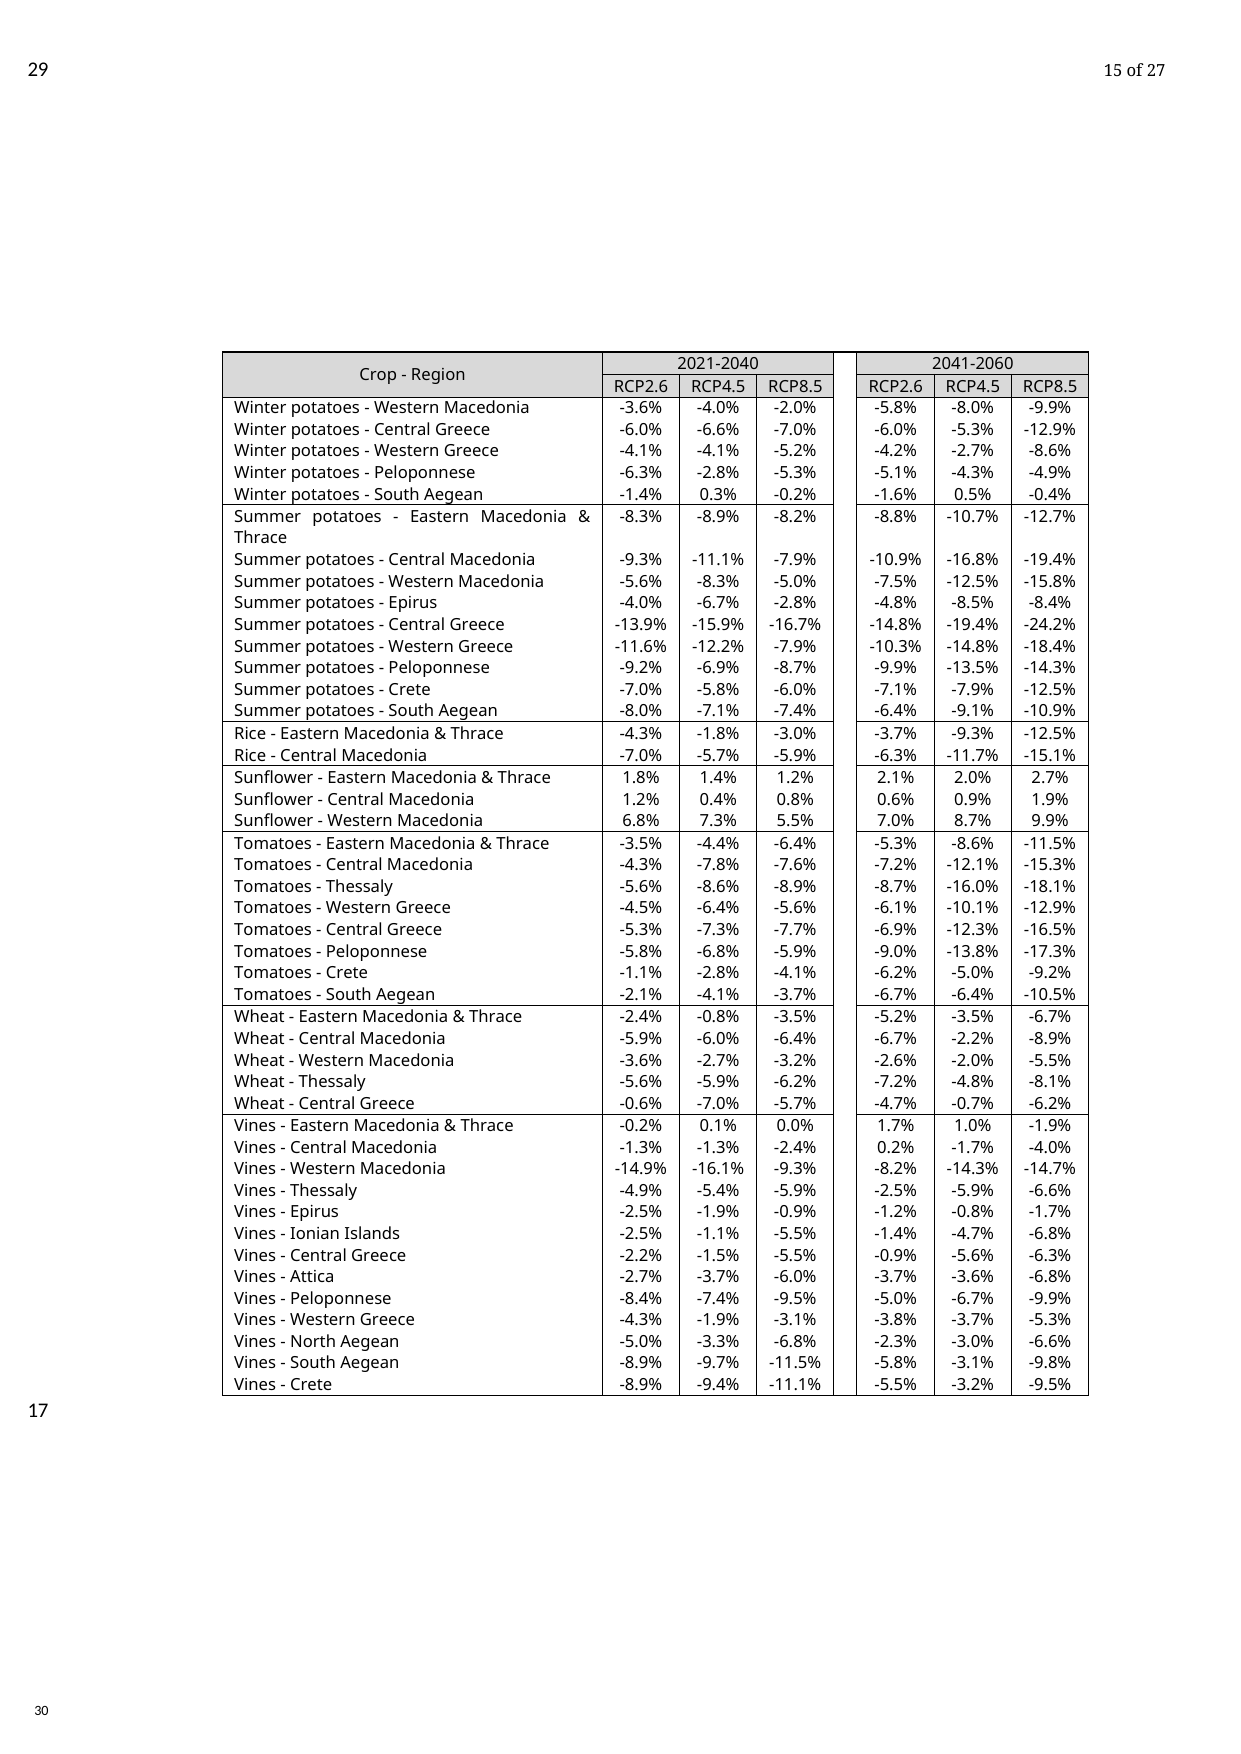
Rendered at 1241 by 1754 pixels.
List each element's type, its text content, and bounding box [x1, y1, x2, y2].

table_cell -8.3% [603, 505, 679, 549]
table_cell -5.5% [757, 1244, 833, 1265]
table_cell Winter potatoes - Peloponnese [223, 461, 602, 483]
table_cell 0.4% [680, 788, 756, 809]
table_cell Summer potatoes - Western Greece [223, 635, 602, 656]
table_cell -7.0% [680, 1092, 756, 1113]
table_cell -5.2% [857, 1006, 934, 1027]
table_cell -10.1% [935, 897, 1011, 918]
table_cell -4.8% [935, 1070, 1011, 1092]
table_cell -13.9% [603, 613, 679, 635]
table_cell Tomatoes - Western Greece [223, 897, 602, 918]
table_cell -7.3% [680, 918, 756, 940]
table_cell Wheat - Thessaly [223, 1070, 602, 1092]
table_cell -5.8% [857, 398, 934, 418]
table_cell Wheat - Eastern Macedonia & Thrace [223, 1006, 602, 1027]
table_cell -9.4% [680, 1373, 756, 1395]
table_cell -5.3% [757, 461, 833, 483]
table_cell -14.3% [935, 1158, 1011, 1179]
table_cell -6.8% [680, 940, 756, 961]
table_cell -3.5% [603, 832, 679, 854]
table_cell -9.7% [680, 1352, 756, 1373]
table_cell -10.7% [935, 505, 1011, 549]
table_cell -5.0% [603, 1330, 679, 1352]
table_cell -15.3% [1012, 854, 1088, 875]
table_cell [834, 1373, 856, 1395]
table_cell -0.8% [680, 1006, 756, 1027]
table_cell -2.4% [603, 1006, 679, 1027]
table_cell -5.9% [603, 1027, 679, 1049]
table_cell -6.7% [935, 1287, 1011, 1308]
table_cell -3.7% [680, 1265, 756, 1287]
table_cell Sunflower - Western Macedonia [223, 810, 602, 831]
table_cell [834, 656, 856, 678]
table_cell 2.1% [857, 766, 934, 788]
table_cell [834, 374, 856, 397]
table_cell -8.2% [857, 1158, 934, 1179]
table_cell -2.8% [680, 461, 756, 483]
table_cell -8.9% [1012, 1027, 1088, 1049]
table_cell -3.7% [857, 1265, 934, 1287]
table_cell -3.5% [935, 1006, 1011, 1027]
table_cell 8.7% [935, 810, 1011, 831]
table_cell 5.5% [757, 810, 833, 831]
table_cell [834, 1222, 856, 1244]
table_cell [834, 440, 856, 461]
table_cell -2.6% [857, 1049, 934, 1070]
table_cell -2.7% [935, 440, 1011, 461]
table_cell RCP2.6 [603, 375, 679, 397]
table_cell -0.2% [757, 483, 833, 504]
table_cell -3.6% [935, 1265, 1011, 1287]
table_cell Summer potatoes - Crete [223, 678, 602, 699]
table_cell -1.9% [1012, 1115, 1088, 1136]
table_cell -8.3% [680, 570, 756, 592]
table_cell -2.0% [757, 398, 833, 418]
table_cell -16.0% [935, 875, 1011, 897]
table_cell [834, 1158, 856, 1179]
table_cell [834, 940, 856, 961]
table_cell -7.0% [603, 744, 679, 765]
table_cell Summer potatoes - Epirus [223, 592, 602, 613]
table_cell -16.1% [680, 1158, 756, 1179]
table_cell -4.9% [603, 1179, 679, 1201]
table_cell -15.9% [680, 613, 756, 635]
table_cell -7.6% [757, 854, 833, 875]
table_cell -11.1% [757, 1373, 833, 1395]
table_cell -5.1% [857, 461, 934, 483]
table_cell -5.4% [680, 1179, 756, 1201]
table_cell Sunflower - Eastern Macedonia & Thrace [223, 766, 602, 788]
table_cell Summer potatoes - Central Macedonia [223, 549, 602, 570]
table_cell -6.0% [857, 418, 934, 440]
table_cell -5.5% [757, 1222, 833, 1244]
table_cell [834, 678, 856, 699]
table_cell 0.3% [680, 483, 756, 504]
table_cell -8.2% [757, 505, 833, 549]
table_cell -3.1% [935, 1352, 1011, 1373]
table_cell -7.1% [857, 678, 934, 699]
table_cell -0.8% [935, 1201, 1011, 1222]
table_cell 0.9% [935, 788, 1011, 809]
table_cell -2.4% [757, 1136, 833, 1158]
table_cell [834, 1201, 856, 1222]
table_cell -6.4% [757, 832, 833, 854]
table_cell [834, 397, 856, 418]
table_cell -6.3% [603, 461, 679, 483]
table_cell [834, 613, 856, 635]
table_cell -1.3% [603, 1136, 679, 1158]
table_cell 1.2% [757, 766, 833, 788]
table_cell -8.5% [935, 592, 1011, 613]
table_cell -4.1% [603, 440, 679, 461]
table_cell -10.9% [1012, 700, 1088, 721]
table_cell -19.4% [1012, 549, 1088, 570]
table_cell Wheat - Central Macedonia [223, 1027, 602, 1049]
table_cell -3.0% [935, 1330, 1011, 1352]
table_cell -3.7% [757, 983, 833, 1004]
table_cell [834, 1027, 856, 1049]
table_cell -8.4% [603, 1287, 679, 1308]
table_cell -12.1% [935, 854, 1011, 875]
table_cell Vines - Thessaly [223, 1179, 602, 1201]
table_cell [834, 765, 856, 788]
table_cell [834, 1070, 856, 1092]
table_cell [834, 1309, 856, 1330]
table_cell -16.7% [757, 613, 833, 635]
table_cell [834, 1005, 856, 1027]
table_cell -9.0% [857, 940, 934, 961]
table_cell 0.6% [857, 788, 934, 809]
table_cell 2.0% [935, 766, 1011, 788]
table_cell 0.0% [757, 1115, 833, 1136]
table_cell -8.9% [757, 875, 833, 897]
table_cell -4.9% [1012, 461, 1088, 483]
table_cell -6.0% [757, 1265, 833, 1287]
table_cell -4.1% [680, 983, 756, 1004]
table_cell Vines - Central Greece [223, 1244, 602, 1265]
table_cell 1.9% [1012, 788, 1088, 809]
table_cell -3.6% [603, 398, 679, 418]
table_cell -7.0% [757, 418, 833, 440]
table_cell -3.2% [935, 1373, 1011, 1395]
table_cell [834, 831, 856, 854]
table_cell -0.4% [1012, 483, 1088, 504]
table_cell [834, 744, 856, 765]
table_cell 0.2% [857, 1136, 934, 1158]
table_cell -12.5% [935, 570, 1011, 592]
table_cell 7.0% [857, 810, 934, 831]
table_cell -1.2% [857, 1201, 934, 1222]
table_cell -6.7% [857, 983, 934, 1004]
table_cell -6.1% [857, 897, 934, 918]
table_cell -7.8% [680, 854, 756, 875]
table_cell 1.7% [857, 1115, 934, 1136]
table_cell -12.9% [1012, 418, 1088, 440]
table_cell -9.1% [935, 700, 1011, 721]
table_cell -6.8% [757, 1330, 833, 1352]
table_cell [834, 1092, 856, 1113]
table_cell -10.3% [857, 635, 934, 656]
table_cell -5.0% [857, 1287, 934, 1308]
table_cell -4.8% [857, 592, 934, 613]
table_cell -6.7% [1012, 1006, 1088, 1027]
table_cell -6.8% [1012, 1265, 1088, 1287]
table_cell [834, 1136, 856, 1158]
table_cell -9.3% [935, 722, 1011, 744]
table_cell -5.8% [680, 678, 756, 699]
table_cell -8.1% [1012, 1070, 1088, 1092]
table_cell Vines - Central Macedonia [223, 1136, 602, 1158]
table_cell [834, 570, 856, 592]
table_cell -10.9% [857, 549, 934, 570]
table_cell [834, 1244, 856, 1265]
table_cell [834, 721, 856, 744]
table_cell -9.5% [1012, 1373, 1088, 1395]
table_cell Vines - Peloponnese [223, 1287, 602, 1308]
table_cell -13.5% [935, 656, 1011, 678]
table_cell -5.6% [603, 1070, 679, 1092]
table_cell -1.5% [680, 1244, 756, 1265]
table_cell -4.0% [680, 398, 756, 418]
table_cell -14.8% [857, 613, 934, 635]
table_cell -6.0% [680, 1027, 756, 1049]
table_cell -12.9% [1012, 897, 1088, 918]
table_cell -4.4% [680, 832, 756, 854]
table_cell Vines - Western Greece [223, 1309, 602, 1330]
table_cell -14.7% [1012, 1158, 1088, 1179]
table_cell -4.1% [757, 961, 833, 983]
table_cell -6.4% [935, 983, 1011, 1004]
table_cell -9.8% [1012, 1352, 1088, 1373]
table_cell -5.5% [1012, 1049, 1088, 1070]
table_cell -1.7% [1012, 1201, 1088, 1222]
table_cell -12.5% [1012, 678, 1088, 699]
table_cell Tomatoes - Peloponnese [223, 940, 602, 961]
table_cell 1.4% [680, 766, 756, 788]
table_cell [834, 961, 856, 983]
table_cell -6.4% [680, 897, 756, 918]
table_cell -4.7% [935, 1222, 1011, 1244]
table_cell -9.5% [757, 1287, 833, 1308]
table_cell Vines - Attica [223, 1265, 602, 1287]
table_cell Wheat - Western Macedonia [223, 1049, 602, 1070]
table_cell -1.9% [680, 1309, 756, 1330]
table_cell -0.7% [935, 1092, 1011, 1113]
table_cell [834, 854, 856, 875]
table_cell Vines - South Aegean [223, 1352, 602, 1373]
table_cell -5.8% [603, 940, 679, 961]
table_cell -5.3% [1012, 1309, 1088, 1330]
table_cell -8.7% [757, 656, 833, 678]
table_cell -2.2% [603, 1244, 679, 1265]
table_cell -4.3% [603, 1309, 679, 1330]
table_cell -8.9% [680, 505, 756, 549]
table_cell 1.2% [603, 788, 679, 809]
table_cell -9.3% [757, 1158, 833, 1179]
table_cell -6.4% [857, 700, 934, 721]
table_cell -6.7% [680, 592, 756, 613]
table_cell Summer potatoes - Western Macedonia [223, 570, 602, 592]
table_cell -3.6% [603, 1049, 679, 1070]
table_cell Vines - Crete [223, 1373, 602, 1395]
table_cell Tomatoes - Crete [223, 961, 602, 983]
table_cell -9.9% [857, 656, 934, 678]
table_cell -2.8% [680, 961, 756, 983]
table_cell -4.5% [603, 897, 679, 918]
table_header 2041-2060 [857, 353, 1088, 374]
table_cell [834, 1179, 856, 1201]
table_cell -7.7% [757, 918, 833, 940]
table_cell -8.0% [935, 398, 1011, 418]
table_cell -2.8% [757, 592, 833, 613]
table_cell Summer potatoes - South Aegean [223, 700, 602, 721]
table_cell Winter potatoes - South Aegean [223, 483, 602, 504]
table_cell -2.5% [857, 1179, 934, 1201]
table_cell -7.4% [680, 1287, 756, 1308]
table_cell -3.1% [757, 1309, 833, 1330]
table_cell -7.2% [857, 1070, 934, 1092]
table_cell -1.4% [857, 1222, 934, 1244]
table_cell -1.3% [680, 1136, 756, 1158]
table_cell Tomatoes - Thessaly [223, 875, 602, 897]
table_cell -6.6% [1012, 1330, 1088, 1352]
table_cell [834, 549, 856, 570]
table_cell -5.6% [935, 1244, 1011, 1265]
table_cell -2.3% [857, 1330, 934, 1352]
table_cell 7.3% [680, 810, 756, 831]
table_cell -1.4% [603, 483, 679, 504]
table_cell -5.9% [935, 1179, 1011, 1201]
table_cell -3.2% [757, 1049, 833, 1070]
table_cell -2.7% [680, 1049, 756, 1070]
table_cell -3.7% [857, 722, 934, 744]
table_cell [834, 418, 856, 440]
table_cell -5.3% [857, 832, 934, 854]
table_header [834, 353, 856, 374]
table_cell Vines - North Aegean [223, 1330, 602, 1352]
table_cell -6.0% [757, 678, 833, 699]
table_cell Summer potatoes - Eastern Macedonia & Thrace [223, 505, 602, 549]
table_header Crop - Region [223, 353, 602, 397]
table_cell -11.6% [603, 635, 679, 656]
table_cell -6.8% [1012, 1222, 1088, 1244]
table_cell -5.2% [757, 440, 833, 461]
table_cell [834, 592, 856, 613]
table_cell -6.4% [757, 1027, 833, 1049]
table_cell -1.6% [857, 483, 934, 504]
table_cell -9.2% [603, 656, 679, 678]
table_cell [834, 1352, 856, 1373]
table_cell -4.3% [603, 722, 679, 744]
table_cell -15.1% [1012, 744, 1088, 765]
table_cell [834, 875, 856, 897]
table_cell -8.9% [603, 1352, 679, 1373]
table_cell -15.8% [1012, 570, 1088, 592]
table_cell -8.0% [603, 700, 679, 721]
table_cell -5.9% [680, 1070, 756, 1092]
table_cell -8.6% [935, 832, 1011, 854]
table_cell -4.7% [857, 1092, 934, 1113]
table_cell -10.5% [1012, 983, 1088, 1004]
table_cell -4.3% [603, 854, 679, 875]
table_cell 9.9% [1012, 810, 1088, 831]
table_cell [834, 810, 856, 831]
table_cell -7.1% [680, 700, 756, 721]
table_cell -3.8% [857, 1309, 934, 1330]
table_cell Summer potatoes - Central Greece [223, 613, 602, 635]
table_cell -1.1% [603, 961, 679, 983]
table_cell -6.2% [857, 961, 934, 983]
table_cell -5.3% [603, 918, 679, 940]
table_cell -8.4% [1012, 592, 1088, 613]
table_cell -9.3% [603, 549, 679, 570]
table_cell RCP8.5 [1012, 375, 1088, 397]
table_cell Winter potatoes - Western Greece [223, 440, 602, 461]
table_cell -12.3% [935, 918, 1011, 940]
table_cell -0.9% [757, 1201, 833, 1222]
table_cell RCP8.5 [757, 375, 833, 397]
table_cell 0.8% [757, 788, 833, 809]
table_cell -3.3% [680, 1330, 756, 1352]
table_cell [834, 788, 856, 809]
table_cell Winter potatoes - Western Macedonia [223, 398, 602, 418]
table_cell -7.9% [757, 549, 833, 570]
table_cell -6.2% [1012, 1092, 1088, 1113]
table_cell Winter potatoes - Central Greece [223, 418, 602, 440]
table_cell [834, 1049, 856, 1070]
table_cell 0.5% [935, 483, 1011, 504]
table_cell -5.5% [857, 1373, 934, 1395]
table_cell -6.7% [857, 1027, 934, 1049]
table_cell -8.8% [857, 505, 934, 549]
table_cell -11.7% [935, 744, 1011, 765]
table_cell -9.2% [1012, 961, 1088, 983]
table_cell [834, 461, 856, 483]
table_cell -3.0% [757, 722, 833, 744]
table_cell -6.3% [1012, 1244, 1088, 1265]
table_cell Sunflower - Central Macedonia [223, 788, 602, 809]
table_cell Tomatoes - South Aegean [223, 983, 602, 1004]
table_cell -2.2% [935, 1027, 1011, 1049]
table_cell RCP4.5 [680, 375, 756, 397]
table_cell 1.8% [603, 766, 679, 788]
table_cell -7.5% [857, 570, 934, 592]
table_cell -3.5% [757, 1006, 833, 1027]
table_cell -14.9% [603, 1158, 679, 1179]
table_cell -8.6% [680, 875, 756, 897]
table_cell Rice - Eastern Macedonia & Thrace [223, 722, 602, 744]
table_cell -9.9% [1012, 398, 1088, 418]
table_header 2021-2040 [603, 353, 833, 374]
table_cell -0.9% [857, 1244, 934, 1265]
table_cell [834, 483, 856, 504]
table_cell -7.2% [857, 854, 934, 875]
table_cell -14.3% [1012, 656, 1088, 678]
table_cell -0.2% [603, 1115, 679, 1136]
table_cell -17.3% [1012, 940, 1088, 961]
table_cell RCP4.5 [935, 375, 1011, 397]
table_cell -6.6% [1012, 1179, 1088, 1201]
table_cell -2.5% [603, 1222, 679, 1244]
table_cell -4.0% [603, 592, 679, 613]
table_cell -2.1% [603, 983, 679, 1004]
table_cell -6.9% [680, 656, 756, 678]
table_cell Vines - Western Macedonia [223, 1158, 602, 1179]
table_cell [834, 1287, 856, 1308]
table_cell Summer potatoes - Peloponnese [223, 656, 602, 678]
table_cell -5.6% [757, 897, 833, 918]
table_cell -5.6% [603, 875, 679, 897]
table_cell -11.1% [680, 549, 756, 570]
table_cell [834, 897, 856, 918]
table_cell -4.2% [857, 440, 934, 461]
table_cell -24.2% [1012, 613, 1088, 635]
table_cell [834, 1114, 856, 1136]
table_cell 1.0% [935, 1115, 1011, 1136]
table_cell -13.8% [935, 940, 1011, 961]
table_cell -16.5% [1012, 918, 1088, 940]
table_cell -19.4% [935, 613, 1011, 635]
table_cell -5.0% [757, 570, 833, 592]
table_cell Rice - Central Macedonia [223, 744, 602, 765]
table_cell Vines - Epirus [223, 1201, 602, 1222]
table_cell -5.6% [603, 570, 679, 592]
table_cell Tomatoes - Central Macedonia [223, 854, 602, 875]
table_cell -2.0% [935, 1049, 1011, 1070]
table_cell -1.9% [680, 1201, 756, 1222]
table_cell -3.7% [935, 1309, 1011, 1330]
table_cell -4.0% [1012, 1136, 1088, 1158]
table_cell -14.8% [935, 635, 1011, 656]
table_cell -4.3% [935, 461, 1011, 483]
table_cell -1.7% [935, 1136, 1011, 1158]
table_cell 0.1% [680, 1115, 756, 1136]
table_cell -18.4% [1012, 635, 1088, 656]
table_cell -4.1% [680, 440, 756, 461]
table_cell -11.5% [1012, 832, 1088, 854]
table_cell -5.9% [757, 744, 833, 765]
table_cell -1.1% [680, 1222, 756, 1244]
table_cell Tomatoes - Central Greece [223, 918, 602, 940]
table_cell -7.9% [757, 635, 833, 656]
table_cell [834, 1330, 856, 1352]
table_cell [834, 1265, 856, 1287]
table_cell [834, 918, 856, 940]
table_cell -5.9% [757, 1179, 833, 1201]
table_cell -8.7% [857, 875, 934, 897]
table_cell -5.0% [935, 961, 1011, 983]
table_cell 6.8% [603, 810, 679, 831]
table_cell -9.9% [1012, 1287, 1088, 1308]
table_cell -5.9% [757, 940, 833, 961]
table_cell Vines - Eastern Macedonia & Thrace [223, 1115, 602, 1136]
table_cell [834, 504, 856, 549]
table_cell -0.6% [603, 1092, 679, 1113]
table_cell -5.7% [680, 744, 756, 765]
table_cell -11.5% [757, 1352, 833, 1373]
table_cell Vines - Ionian Islands [223, 1222, 602, 1244]
table_cell -8.9% [603, 1373, 679, 1395]
table_cell [834, 635, 856, 656]
table_cell -6.6% [680, 418, 756, 440]
table_cell -8.6% [1012, 440, 1088, 461]
table_cell -5.7% [757, 1092, 833, 1113]
table_cell Tomatoes - Eastern Macedonia & Thrace [223, 832, 602, 854]
table_cell RCP2.6 [857, 375, 934, 397]
table_cell -6.3% [857, 744, 934, 765]
table_cell -5.3% [935, 418, 1011, 440]
table_cell -6.2% [757, 1070, 833, 1092]
table_cell -12.7% [1012, 505, 1088, 549]
table_cell -6.0% [603, 418, 679, 440]
table_cell -7.0% [603, 678, 679, 699]
table_cell -7.4% [757, 700, 833, 721]
table_cell -16.8% [935, 549, 1011, 570]
table_cell [834, 983, 856, 1004]
table_cell -12.5% [1012, 722, 1088, 744]
table_cell Wheat - Central Greece [223, 1092, 602, 1113]
table_cell -12.2% [680, 635, 756, 656]
table_cell -2.7% [603, 1265, 679, 1287]
table_cell 2.7% [1012, 766, 1088, 788]
table_cell -7.9% [935, 678, 1011, 699]
table_cell -2.5% [603, 1201, 679, 1222]
table_cell [834, 700, 856, 721]
table_cell -1.8% [680, 722, 756, 744]
table_cell -5.8% [857, 1352, 934, 1373]
table_cell -6.9% [857, 918, 934, 940]
table_cell -18.1% [1012, 875, 1088, 897]
